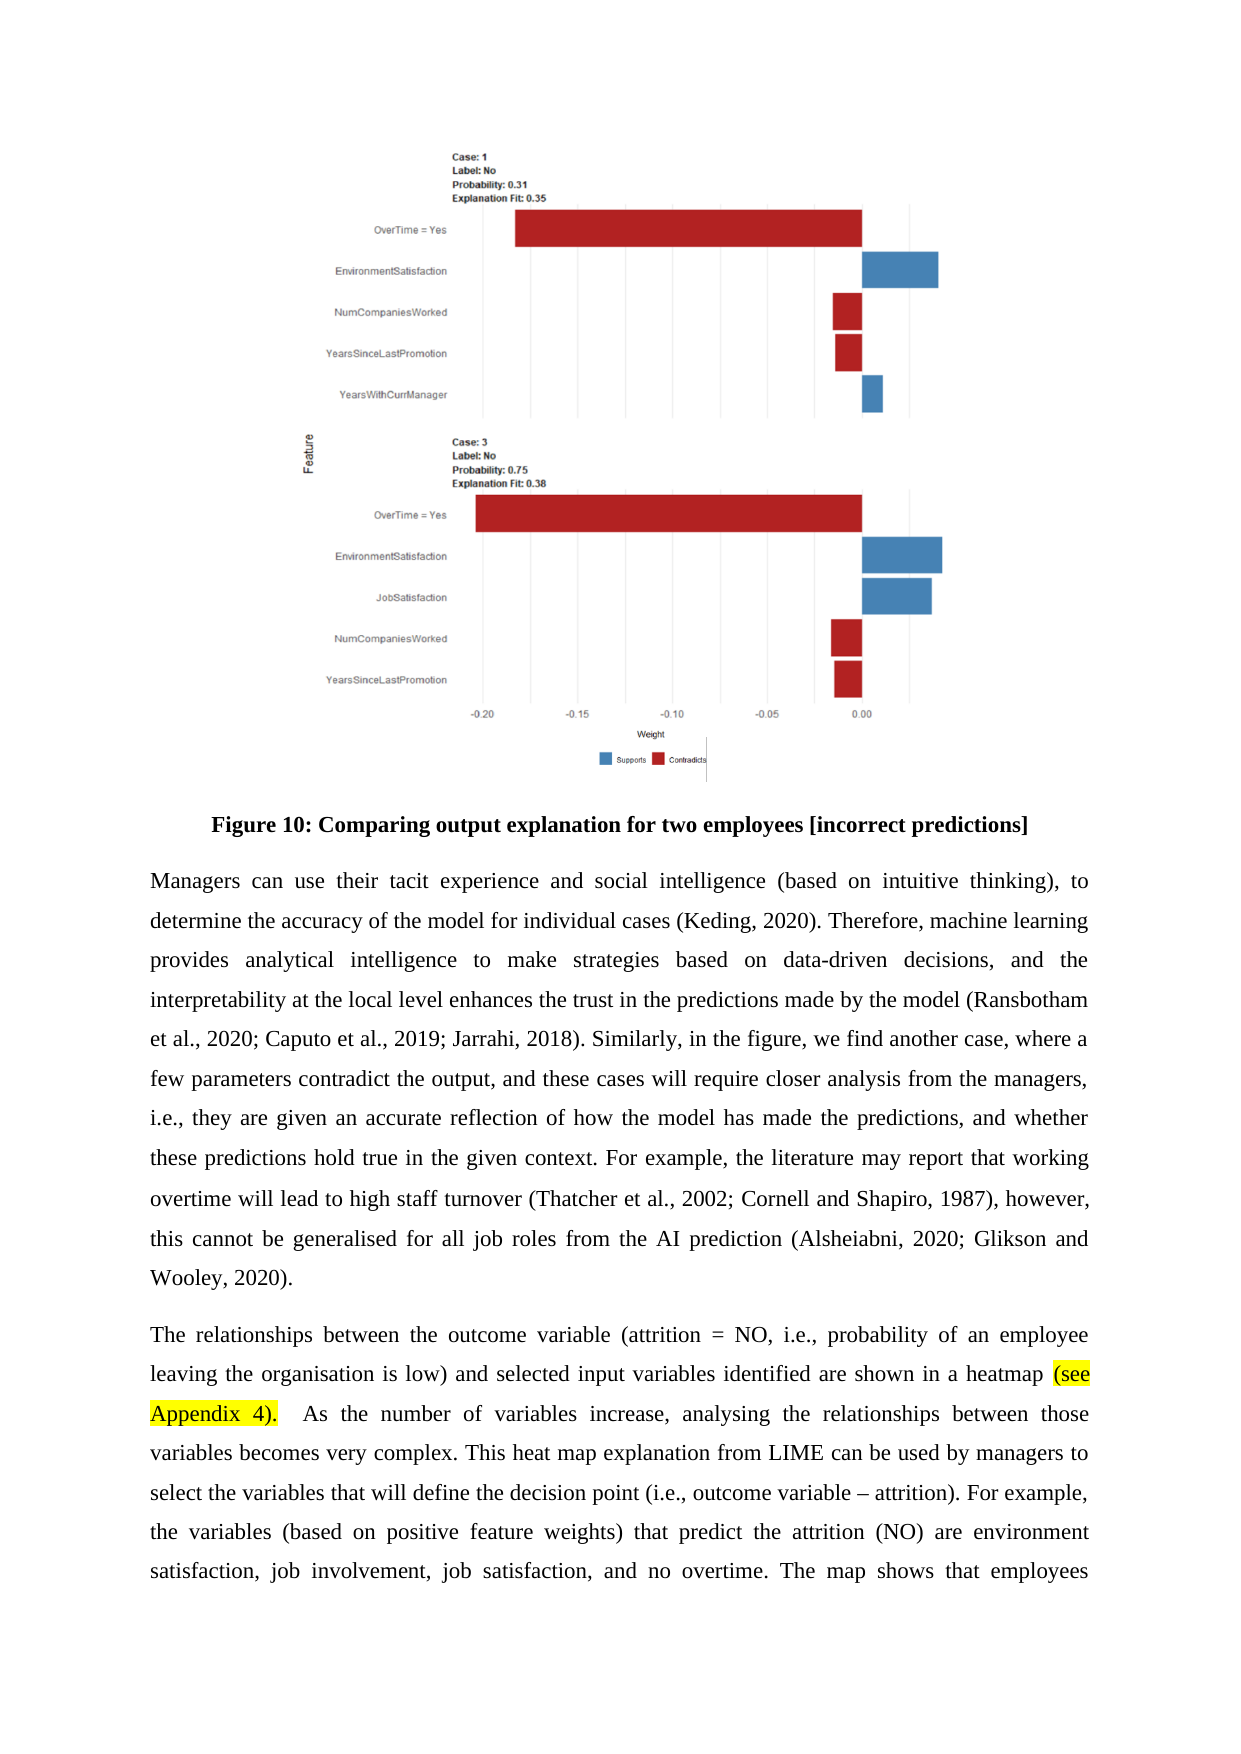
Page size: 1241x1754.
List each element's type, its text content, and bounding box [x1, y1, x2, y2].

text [150, 1321, 1090, 1584]
picture [297, 150, 943, 782]
text Managers can use their tacit experience and social intelligence (based on intuitive thinking), to determine the accuracy of the model for individual cases (Keding, 2020). Therefore, machine learning provides analytical intelligence to make strategies based on data-driven decisions, and the interpretability at the local level enhances the trust in the predictions made by the model (Ransbotham et al., 2020; Caputo et al., 2019; Jarrahi, 2018). Similarly, in the figure, we find another case, where a few parameters contradict the output, and these cases will require closer analysis from the managers, i.e., they are given an accurate reflection of how the model has made the predictions, and whether these predictions hold true in the given context. For example, the literature may report that working overtime will lead to high staff turnover (Thatcher et al., 2002; Cornell and Shapiro, 1987), however, this cannot be generalised for all job roles from the AI prediction (Alsheiabni, 2020; Glikson and Wooley, 2020). [150, 867, 1090, 1291]
text Figure 10: Comparing output explanation for two employees [incorrect predictions] [150, 811, 1090, 837]
